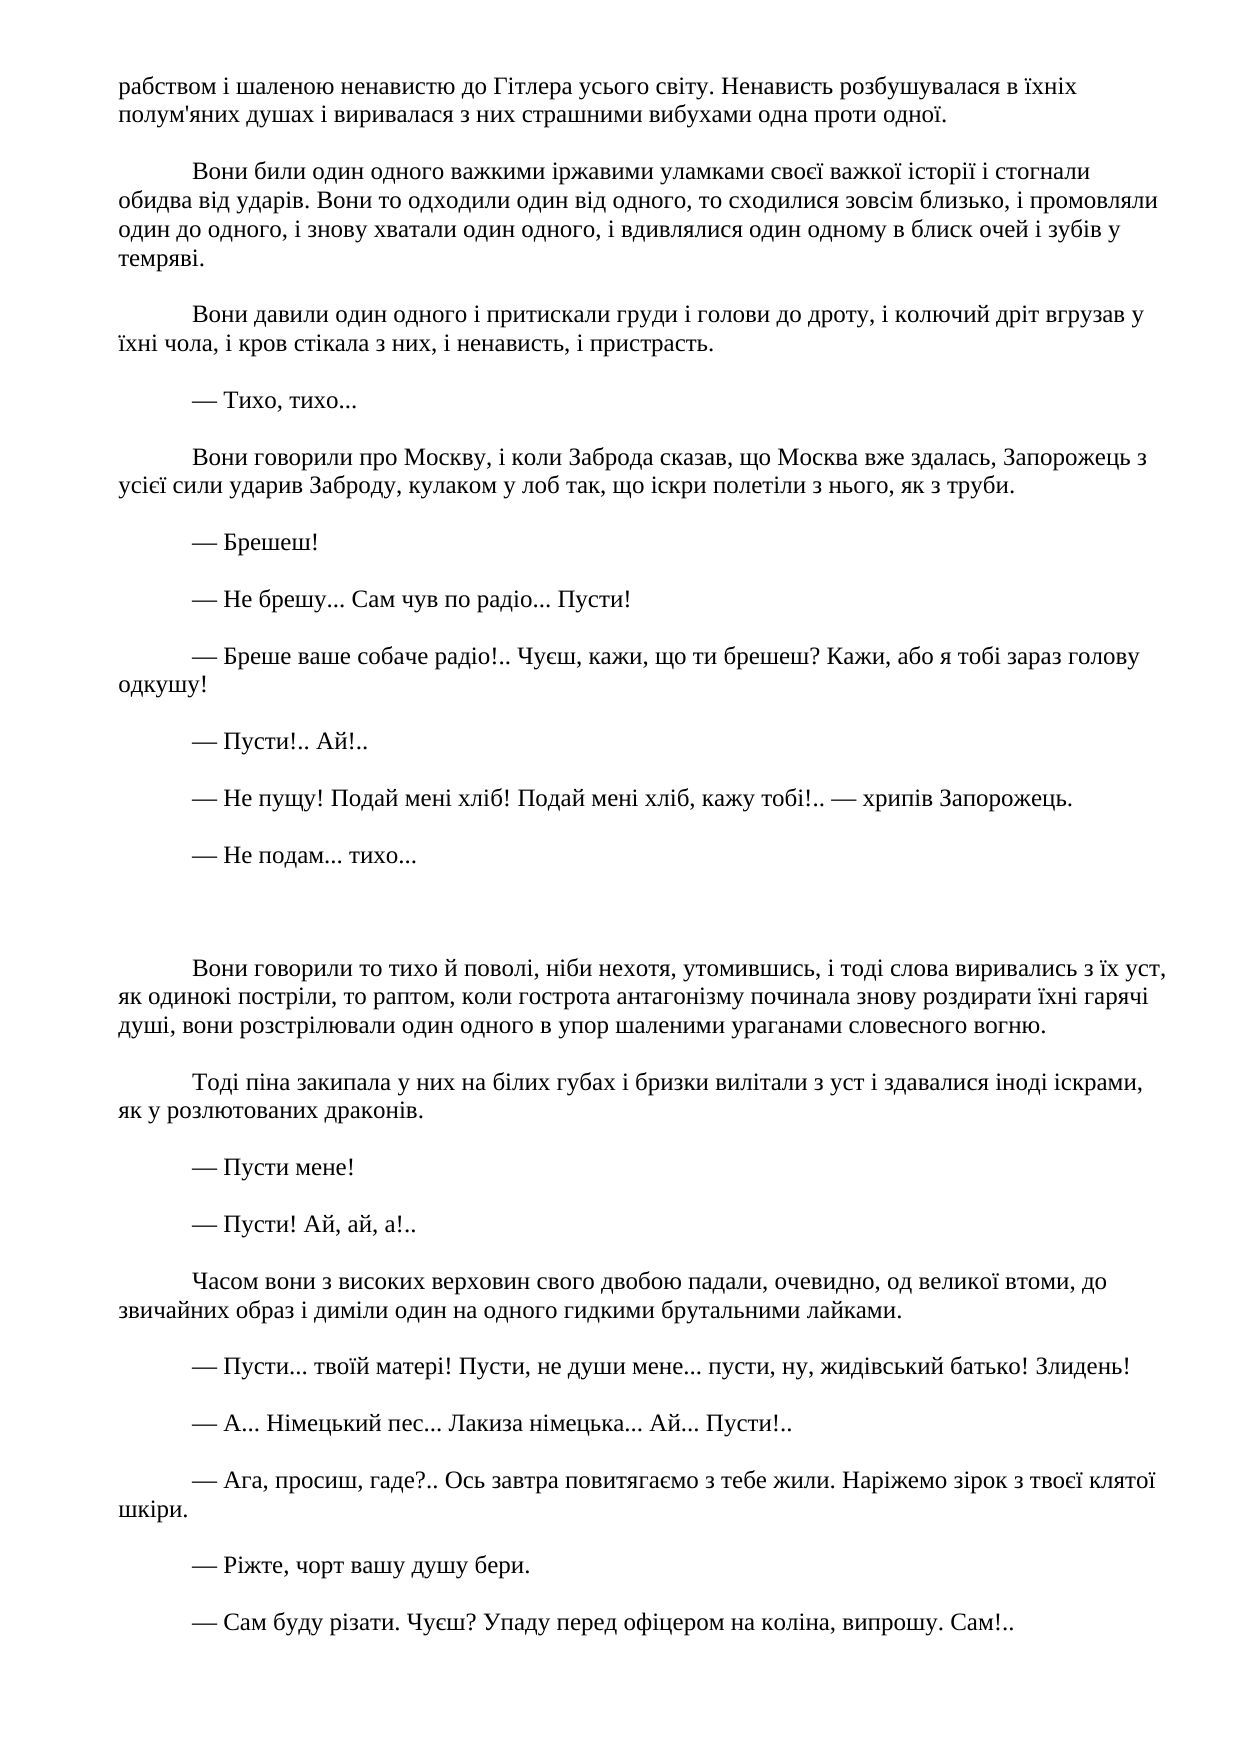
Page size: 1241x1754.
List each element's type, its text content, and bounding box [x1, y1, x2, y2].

text — Не брешу... Сам чув по радіо... Пусти! [118, 584, 1169, 613]
text — А... Німецький пес... Лакиза німецька... Ай... Пусти!.. [118, 1408, 1169, 1437]
text — Брешеш! [118, 527, 1169, 556]
text — Ага, просиш, гаде?.. Ось завтра повитягаємо з тебе жили. Наріжемо зірок з твоєї клятої шкіри. [118, 1465, 1169, 1522]
text Часом вони з високих верховин свого двобою падали, очевидно, од великої втоми, до звичайних образ і диміли один на одного гидкими брутальними лайками. [118, 1266, 1169, 1323]
text — Пусти... твоїй матері! Пусти, не души мене... пусти, ну, жидівський батько! Злидень! [118, 1351, 1169, 1380]
text Тоді піна закипала у них на білих губах і бризки вилітали з уст і здавалися іноді іскрами, як у розлютованих драконів. [118, 1067, 1169, 1124]
text — Сам буду різати. Чуєш? Упаду перед офіцером на коліна, випрошу. Сам!.. [118, 1607, 1169, 1636]
text — Не пущу! Подай мені хліб! Подай мені хліб, кажу тобі!.. — хрипів Запорожець. [118, 783, 1169, 812]
text Вони били один одного важкими іржавими уламками своєї важкої історії і стогнали обидва від ударів. Вони то одходили один від одного, то сходилися зовсім близько, і промовляли один до одного, і знову хватали один одного, і вдивлялися один одному в блиск очей і зубів у темряві. [118, 156, 1169, 271]
text Вони говорили про Москву, і коли Заброда сказав, що Москва вже здалась, Запорожець з усієї сили ударив Заброду, кулаком у лоб так, що іскри полетіли з нього, як з труби. [118, 442, 1169, 499]
text — Бреше ваше собаче радіо!.. Чуєш, кажи, що ти брешеш? Кажи, або я тобі зараз голову одкушу! [118, 641, 1169, 698]
text — Пусти мене! [118, 1152, 1169, 1181]
text — Тихо, тихо... [118, 385, 1169, 414]
text — Не подам... тихо... [118, 840, 1169, 868]
text Вони давили один одного і притискали груди і голови до дроту, і колючий дріт вгрузав у їхні чола, і кров стікала з них, і ненависть, і пристрасть. [118, 299, 1169, 357]
text — Ріжте, чорт вашу душу бери. [118, 1551, 1169, 1579]
text Вони говорили то тихо й поволі, ніби нехотя, утомившись, і тоді слова виривались з їх уст, як одинокі постріли, то раптом, коли гострота антагонізму починала знову роздирати їхні гарячі душі, вони розстрілювали один одного в упор шаленими ураганами словесного вогню. [118, 953, 1169, 1039]
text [118, 71, 1169, 128]
text — Пусти! Ай, ай, а!.. [118, 1209, 1169, 1238]
text — Пусти!.. Ай!.. [118, 726, 1169, 755]
